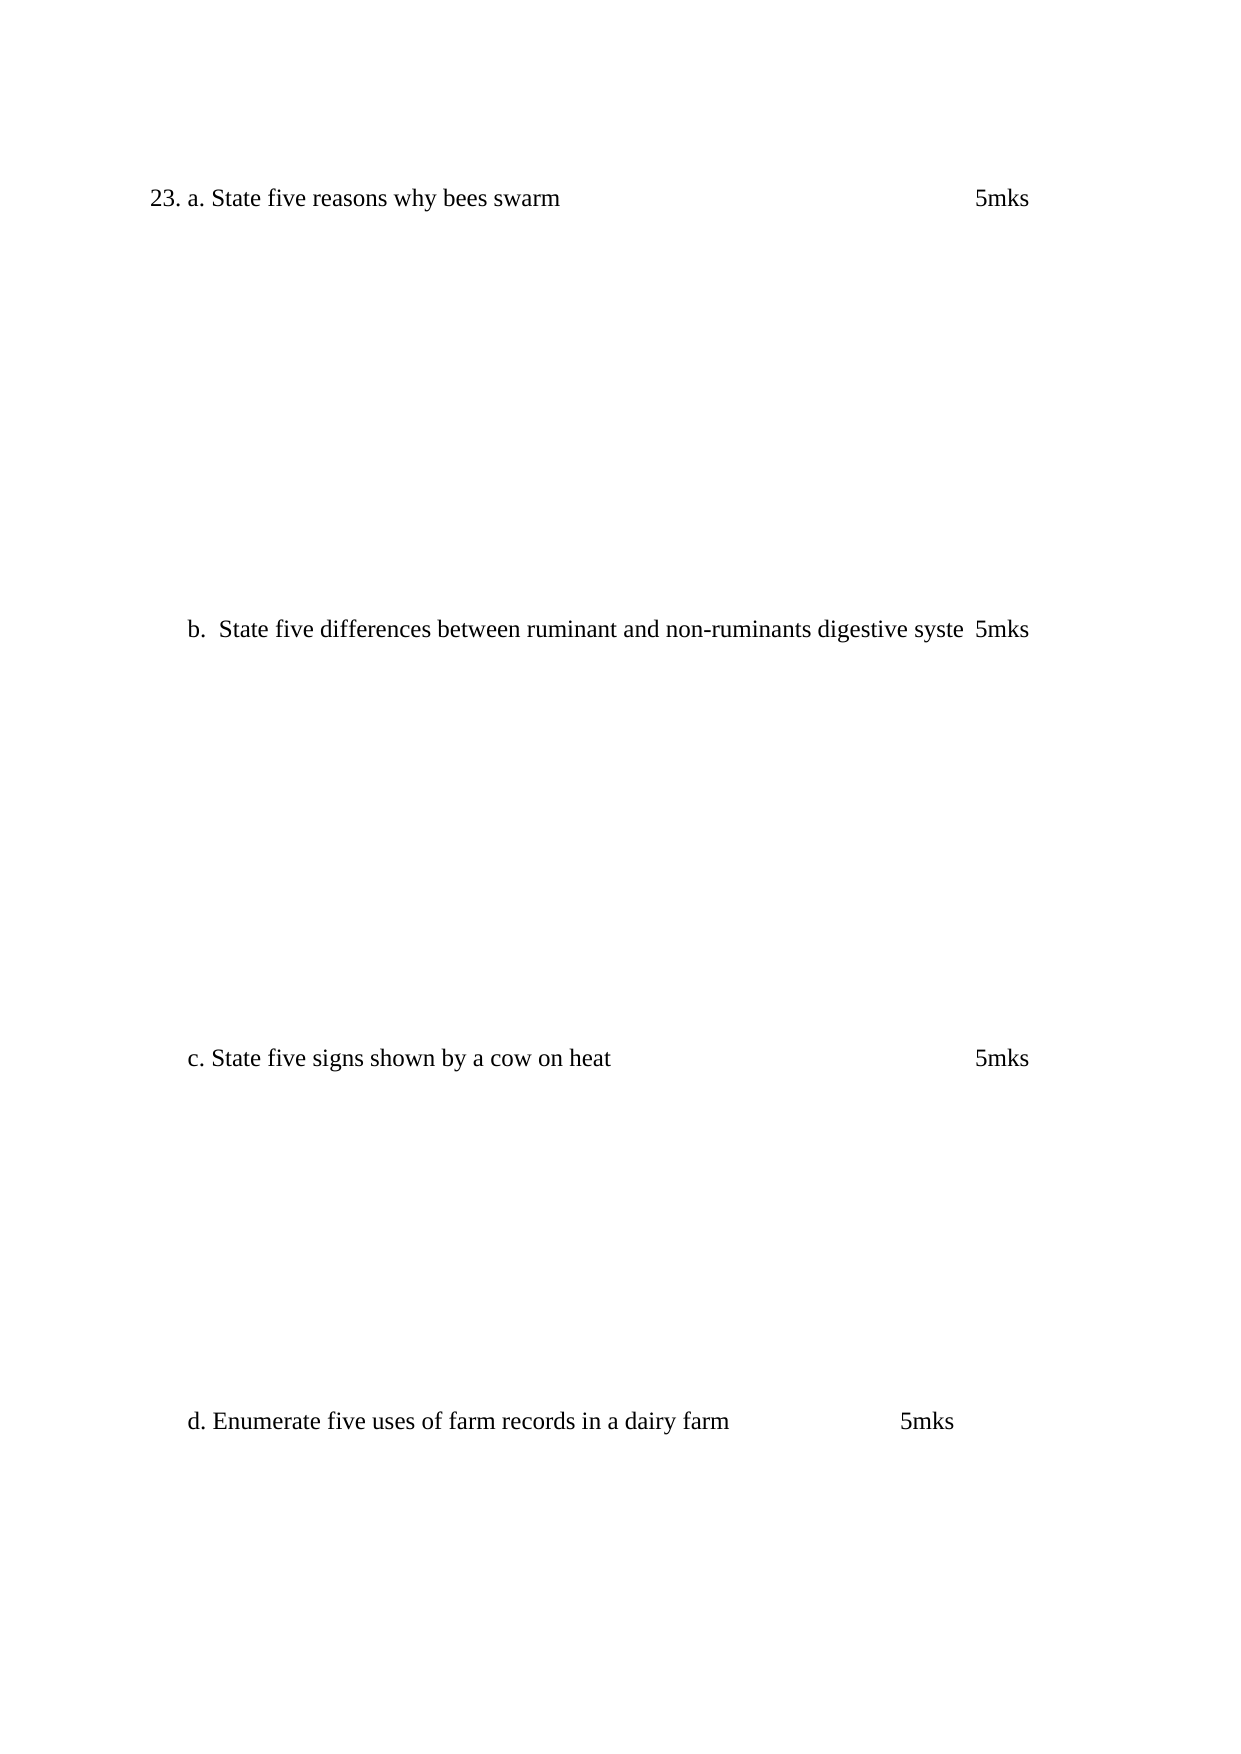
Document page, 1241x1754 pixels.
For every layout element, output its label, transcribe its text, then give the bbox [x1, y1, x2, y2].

list a. State five reasons why bees swarm 5mks [150, 183, 1090, 212]
list c. State five signs shown by a cow on heat 5mks [187, 1043, 1090, 1072]
list d. Enumerate five uses of farm records in a dairy farm 5mks [187, 1406, 1090, 1435]
list b. State five differences between ruminant and non-ruminants digestive syste 5mks [187, 614, 1090, 643]
